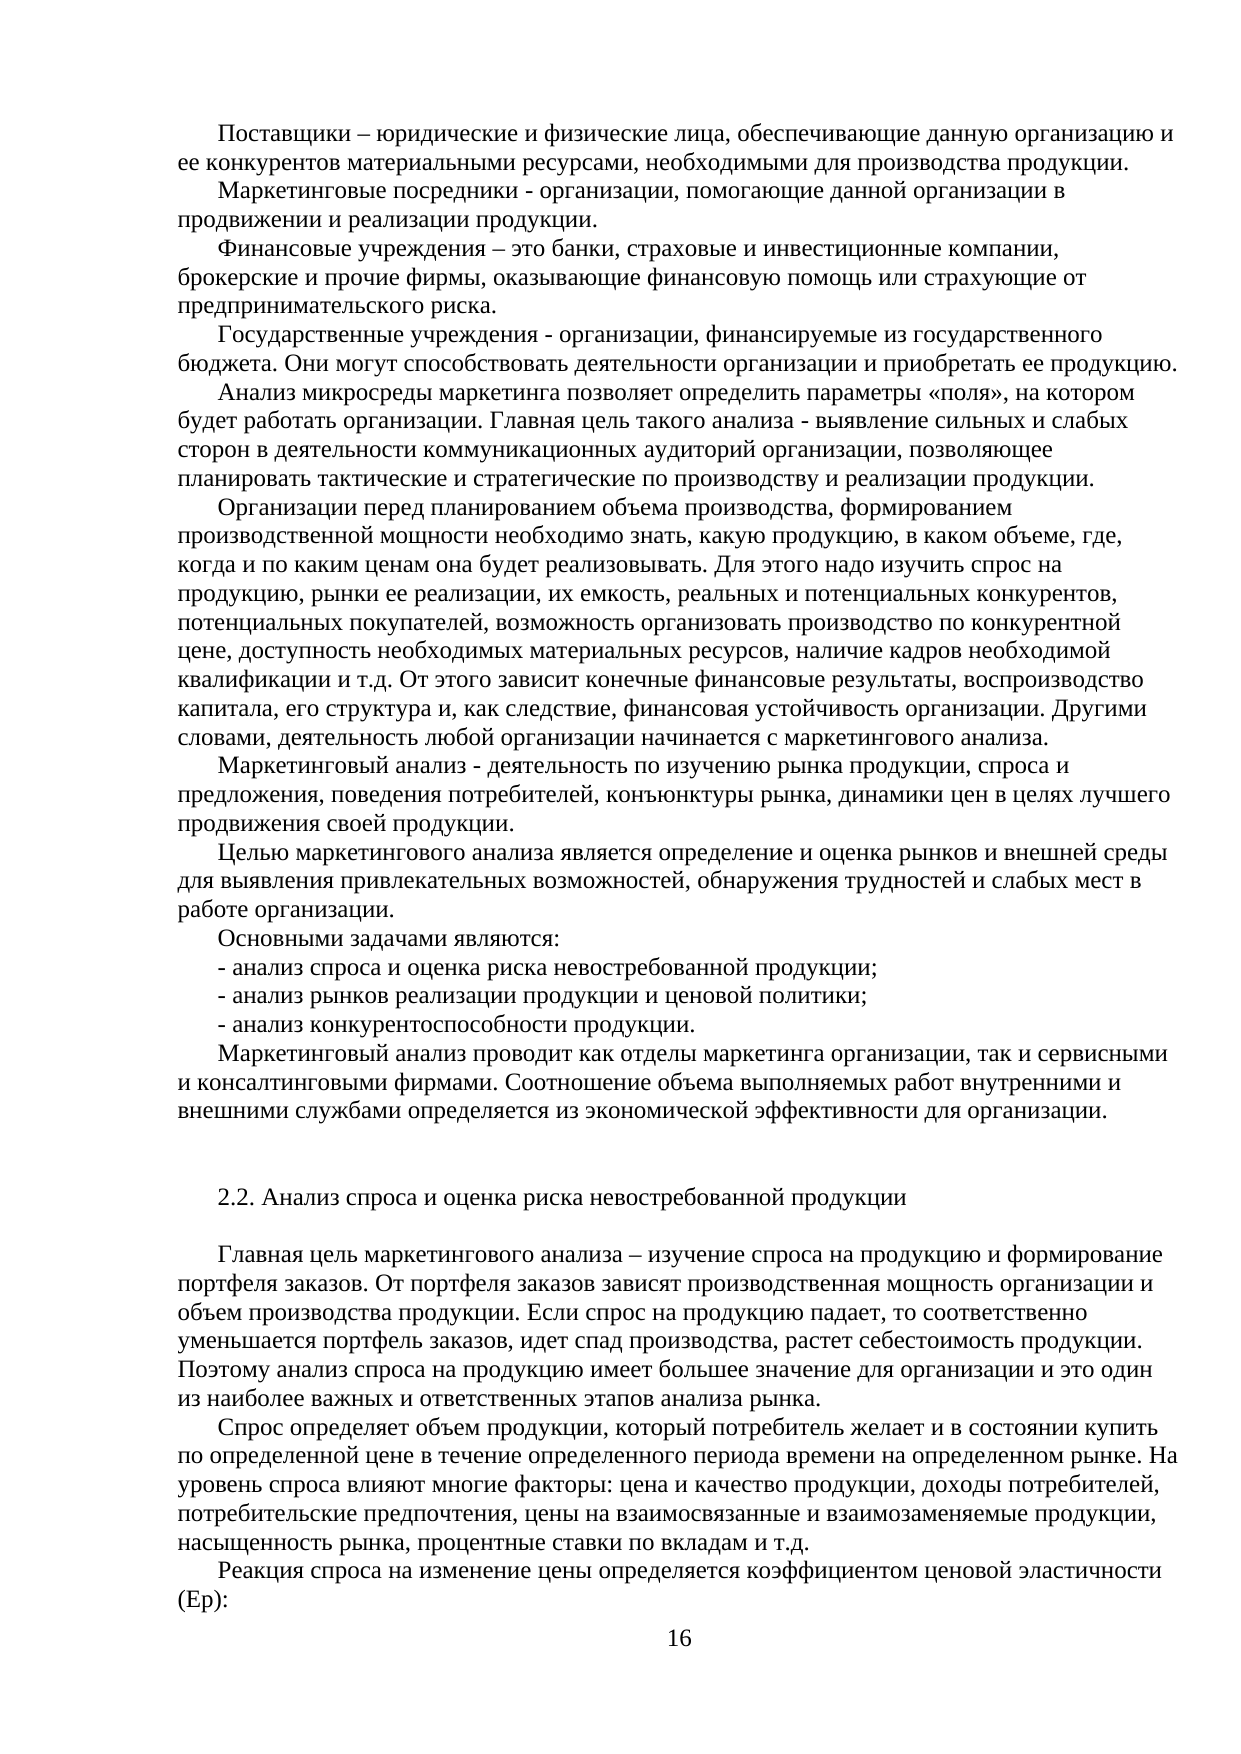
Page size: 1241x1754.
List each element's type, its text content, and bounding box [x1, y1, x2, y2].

text Спрос определяет объем продукции, который потребитель желает и в состоянии купить по определенной цене в течение определенного периода времени на определенном рынке. На уровень спроса влияют многие факторы: цена и качество продукции, доходы потребителей, потребительские предпочтения, цены на взаимосвязанные и взаимозаменяемые продукции, насыщенность рынка, процентные ставки по вкладам и т.д. [177, 1412, 1181, 1556]
text - анализ рынков реализации продукции и ценовой политики; [177, 981, 1181, 1009]
text Реакция спроса на изменение цены определяется коэффициентом ценовой эластичности (Ер): [177, 1556, 1181, 1613]
text Поставщики – юридические и физические лица, обеспечивающие данную организацию и ее конкурентов материальными ресурсами, необходимыми для производства продукции. [177, 118, 1181, 176]
text Маркетинговые посредники - организации, помогающие данной организации в продвижении и реализации продукции. [177, 176, 1181, 233]
text Анализ микросреды маркетинга позволяет определить параметры «поля», на котором будет работать организации. Главная цель такого анализа - выявление сильных и слабых сторон в деятельности коммуникационных аудиторий организации, позволяющее планировать тактические и стратегические по производству и реализации продукции. [177, 377, 1181, 492]
text 2.2. Анализ спроса и оценка риска невостребованной продукции [177, 1182, 1181, 1211]
text Маркетинговый анализ проводит как отделы маркетинга организации, так и сервисными и консалтинговыми фирмами. Соотношение объема выполняемых работ внутренними и внешними службами определяется из экономической эффективности для организации. [177, 1038, 1181, 1124]
text Главная цель маркетингового анализа – изучение спроса на продукцию и формирование портфеля заказов. От портфеля заказов зависят производственная мощность организации и объем производства продукции. Если спрос на продукцию падает, то соответственно уменьшается портфель заказов, идет спад производства, растет себестоимость продукции. Поэтому анализ спроса на продукцию имеет большее значение для организации и это один из наиболее важных и ответственных этапов анализа рынка. [177, 1239, 1181, 1412]
text - анализ конкурентоспособности продукции. [177, 1009, 1181, 1038]
text - анализ спроса и оценка риска невостребованной продукции; [177, 952, 1181, 981]
text Государственные учреждения - организации, финансируемые из государственного бюджета. Они могут способствовать деятельности организации и приобретать ее продукцию. [177, 319, 1181, 377]
text Основными задачами являются: [177, 923, 1181, 952]
text Целью маркетингового анализа является определение и оценка рынков и внешней среды для выявления привлекательных возможностей, обнаружения трудностей и слабых мест в работе организации. [177, 837, 1181, 923]
text Финансовые учреждения – это банки, страховые и инвестиционные компании, брокерские и прочие фирмы, оказывающие финансовую помощь или страхующие от предпринимательского риска. [177, 233, 1181, 319]
text Маркетинговый анализ - деятельность по изучению рынка продукции, спроса и предложения, поведения потребителей, конъюнктуры рынка, динамики цен в целях лучшего продвижения своей продукции. [177, 751, 1181, 837]
text Организации перед планированием объема производства, формированием производственной мощности необходимо знать, какую продукцию, в каком объеме, где, когда и по каким ценам она будет реализовывать. Для этого надо изучить спрос на продукцию, рынки ее реализации, их емкость, реальных и потенциальных конкурентов, потенциальных покупателей, возможность организовать производство по конкурентной цене, доступность необходимых материальных ресурсов, наличие кадров необходимой квалификации и т.д. От этого зависит конечные финансовые результаты, воспроизводство капитала, его структура и, как следствие, финансовая устойчивость организации. Другими словами, деятельность любой организации начинается с маркетингового анализа. [177, 492, 1181, 751]
